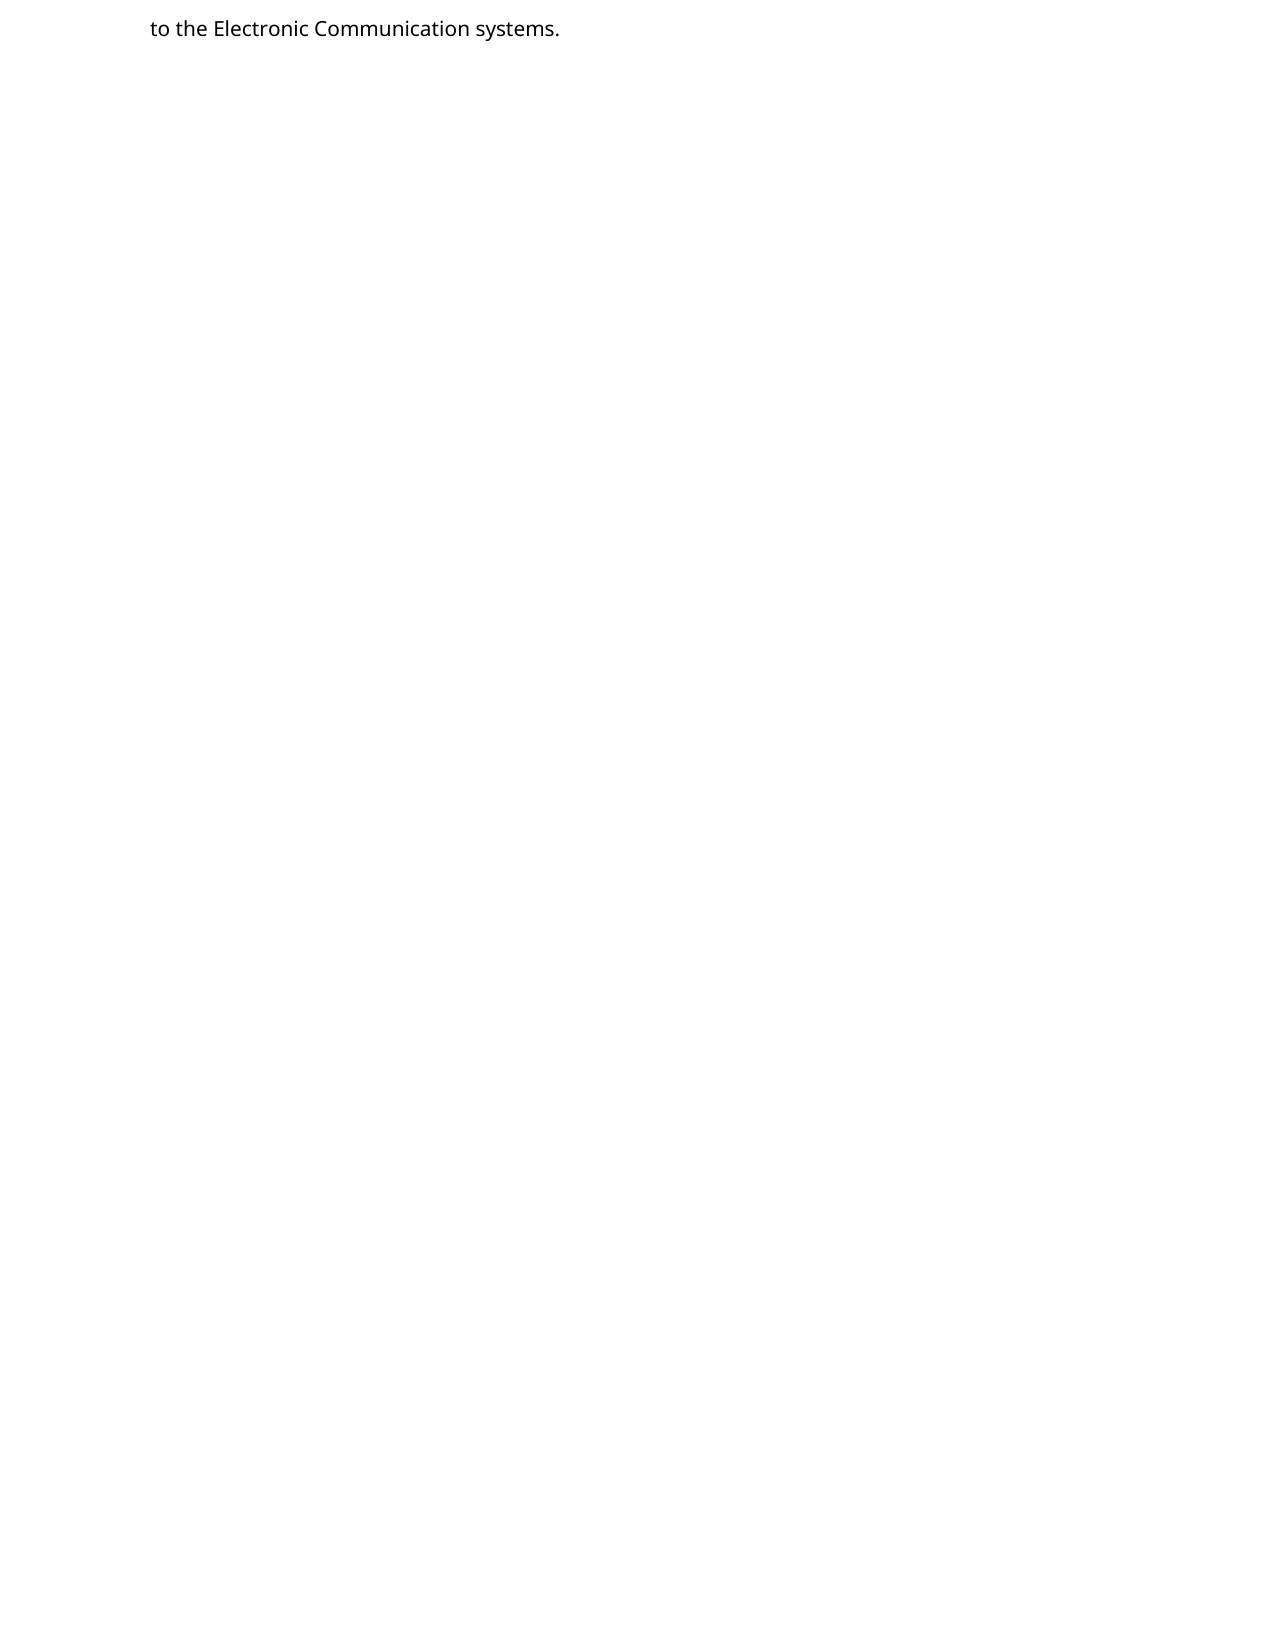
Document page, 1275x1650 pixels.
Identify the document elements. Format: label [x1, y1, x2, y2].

text [150, 14, 1125, 43]
